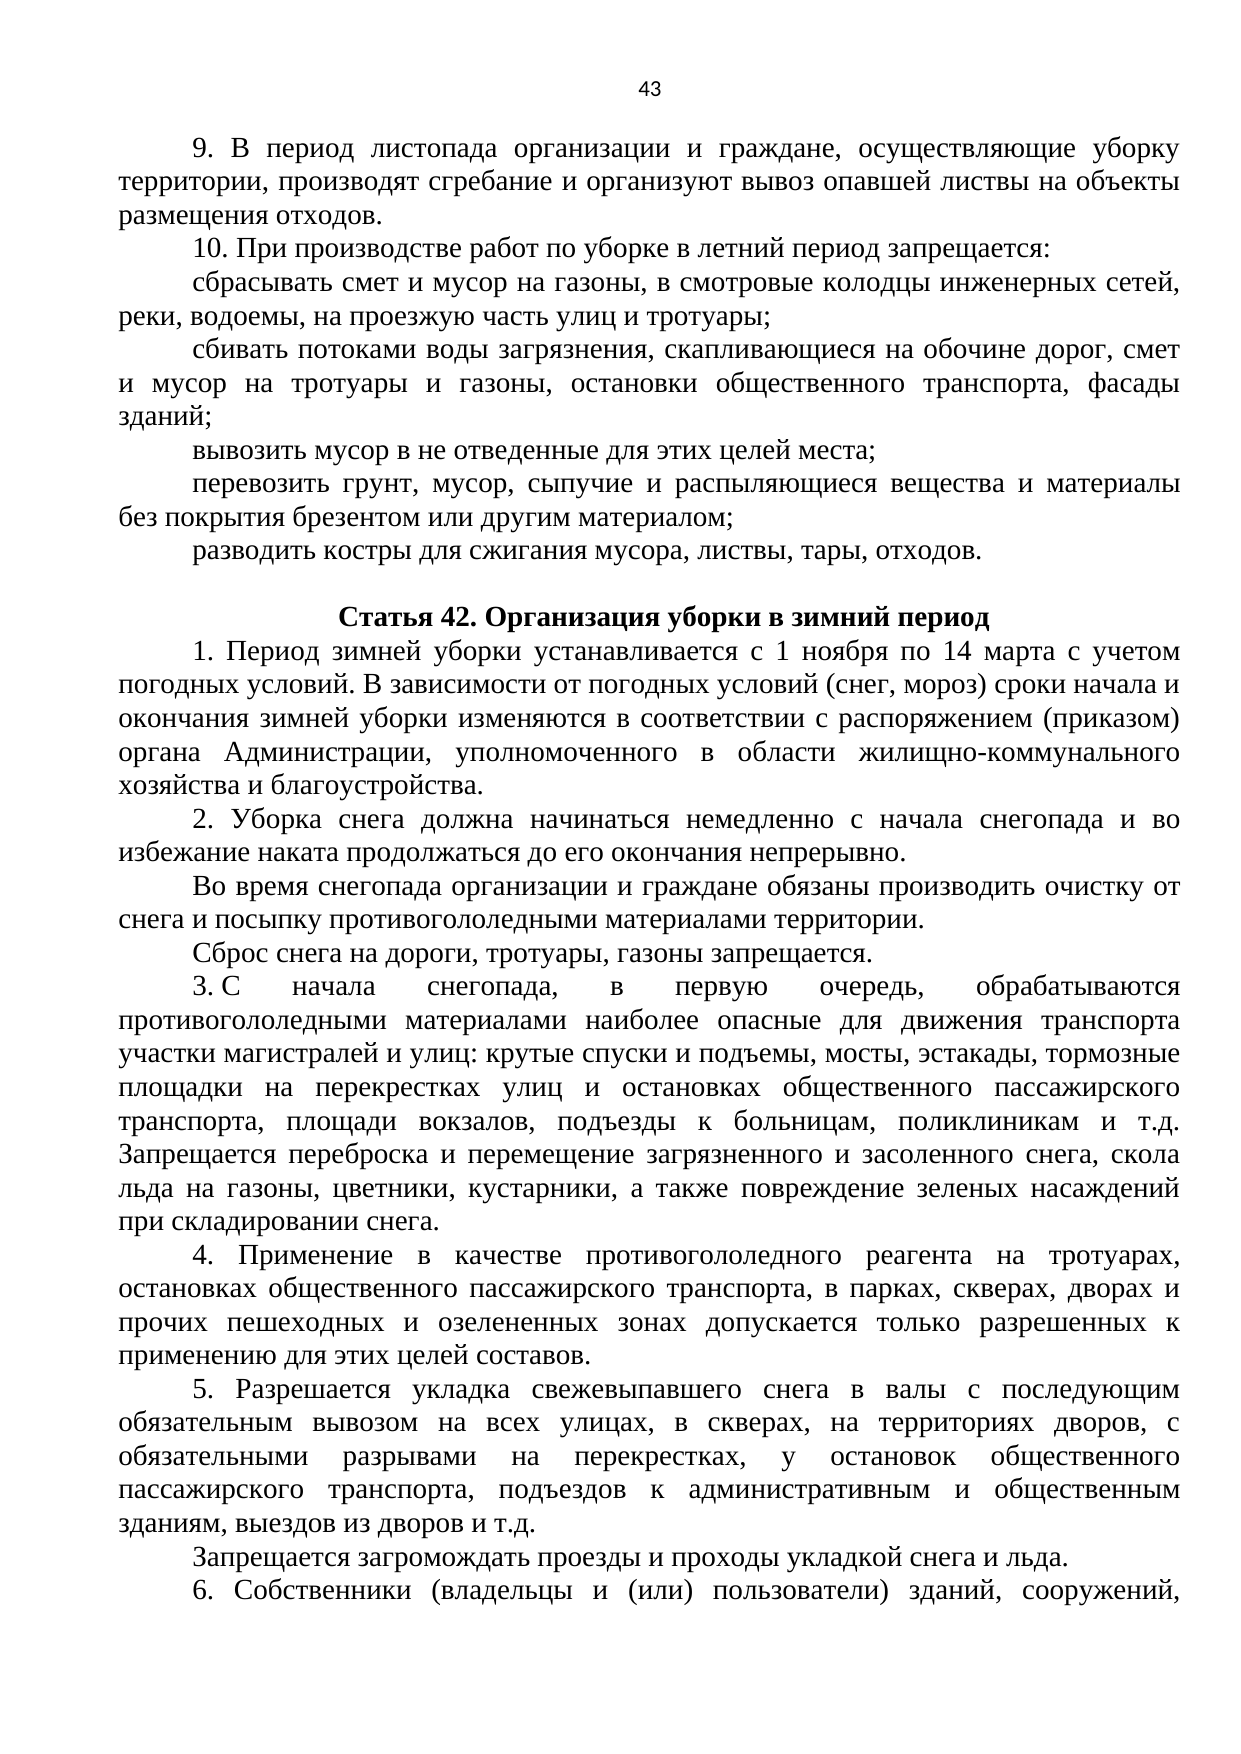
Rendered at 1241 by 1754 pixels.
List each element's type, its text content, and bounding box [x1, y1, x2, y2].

text сбивать потоками воды загрязнения, скапливающиеся на обочине дорог, смет и мусор на тротуары и газоны, остановки общественного транспорта, фасады зданий; [118, 331, 1181, 432]
text вывозить мусор в не отведенные для этих целей места; [118, 432, 1181, 465]
text сбрасывать смет и мусор на газоны, в смотровые колодцы инженерных сетей, реки, водоемы, на проезжую часть улиц и тротуары; [118, 264, 1181, 331]
text Сброс снега на дороги, тротуары, газоны запрещается. [118, 935, 1181, 968]
text разводить костры для сжигания мусора, листвы, тары, отходов. [118, 532, 1181, 566]
text 2. Уборка снега должна начинаться немедленно с начала снегопада и во избежание наката продолжаться до его окончания непрерывно. [118, 801, 1181, 868]
text перевозить грунт, мусор, сыпучие и распыляющиеся вещества и материалы без покрытия брезентом или другим материалом; [118, 465, 1181, 532]
text 9. В период листопада организации и граждане, осуществляющие уборку территории, производят сгребание и организуют вывоз опавшей листвы на объекты размещения отходов. [118, 130, 1181, 231]
text 3. С начала снегопада, в первую очередь, обрабатываются противогололедными материалами наиболее опасные для движения транспорта участки магистралей и улиц: крутые спуски и подъемы, мосты, эстакады, тормозные площадки на перекрестках улиц и остановках общественного пассажирского транспорта, площади вокзалов, подъезды к больницам, поликлиникам и т.д. Запрещается переброска и перемещение загрязненного и засоленного снега, скола льда на газоны, цветники, кустарники, а также повреждение зеленых насаждений при складировании снега. [118, 968, 1181, 1237]
text 5. Разрешается укладка свежевыпавшего снега в валы с последующим обязательным вывозом на всех улицах, в скверах, на территориях дворов, с обязательными разрывами на перекрестках, у остановок общественного пассажирского транспорта, подъездов к административным и общественным зданиям, выездов из дворов и т.д. [118, 1371, 1181, 1539]
text Статья 42. Организация уборки в зимний период [118, 599, 1181, 633]
text Запрещается загромождать проезды и проходы укладкой снега и льда. [118, 1539, 1181, 1572]
text Во время снегопада организации и граждане обязаны производить очистку от снега и посыпку противогололедными материалами территории. [118, 868, 1181, 935]
text 1. Период зимней уборки устанавливается с 1 ноября по 14 марта с учетом погодных условий. В зависимости от погодных условий (снег, мороз) сроки начала и окончания зимней уборки изменяются в соответствии с распоряжением (приказом) органа Администрации, уполномоченного в области жилищно-коммунального хозяйства и благоустройства. [118, 633, 1181, 801]
text 4. Применение в качестве противогололедного реагента на тротуарах, остановках общественного пассажирского транспорта, в парках, скверах, дворах и прочих пешеходных и озелененных зонах допускается только разрешенных к применению для этих целей составов. [118, 1237, 1181, 1371]
text 10. При производстве работ по уборке в летний период запрещается: [118, 231, 1181, 264]
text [118, 1572, 1181, 1606]
